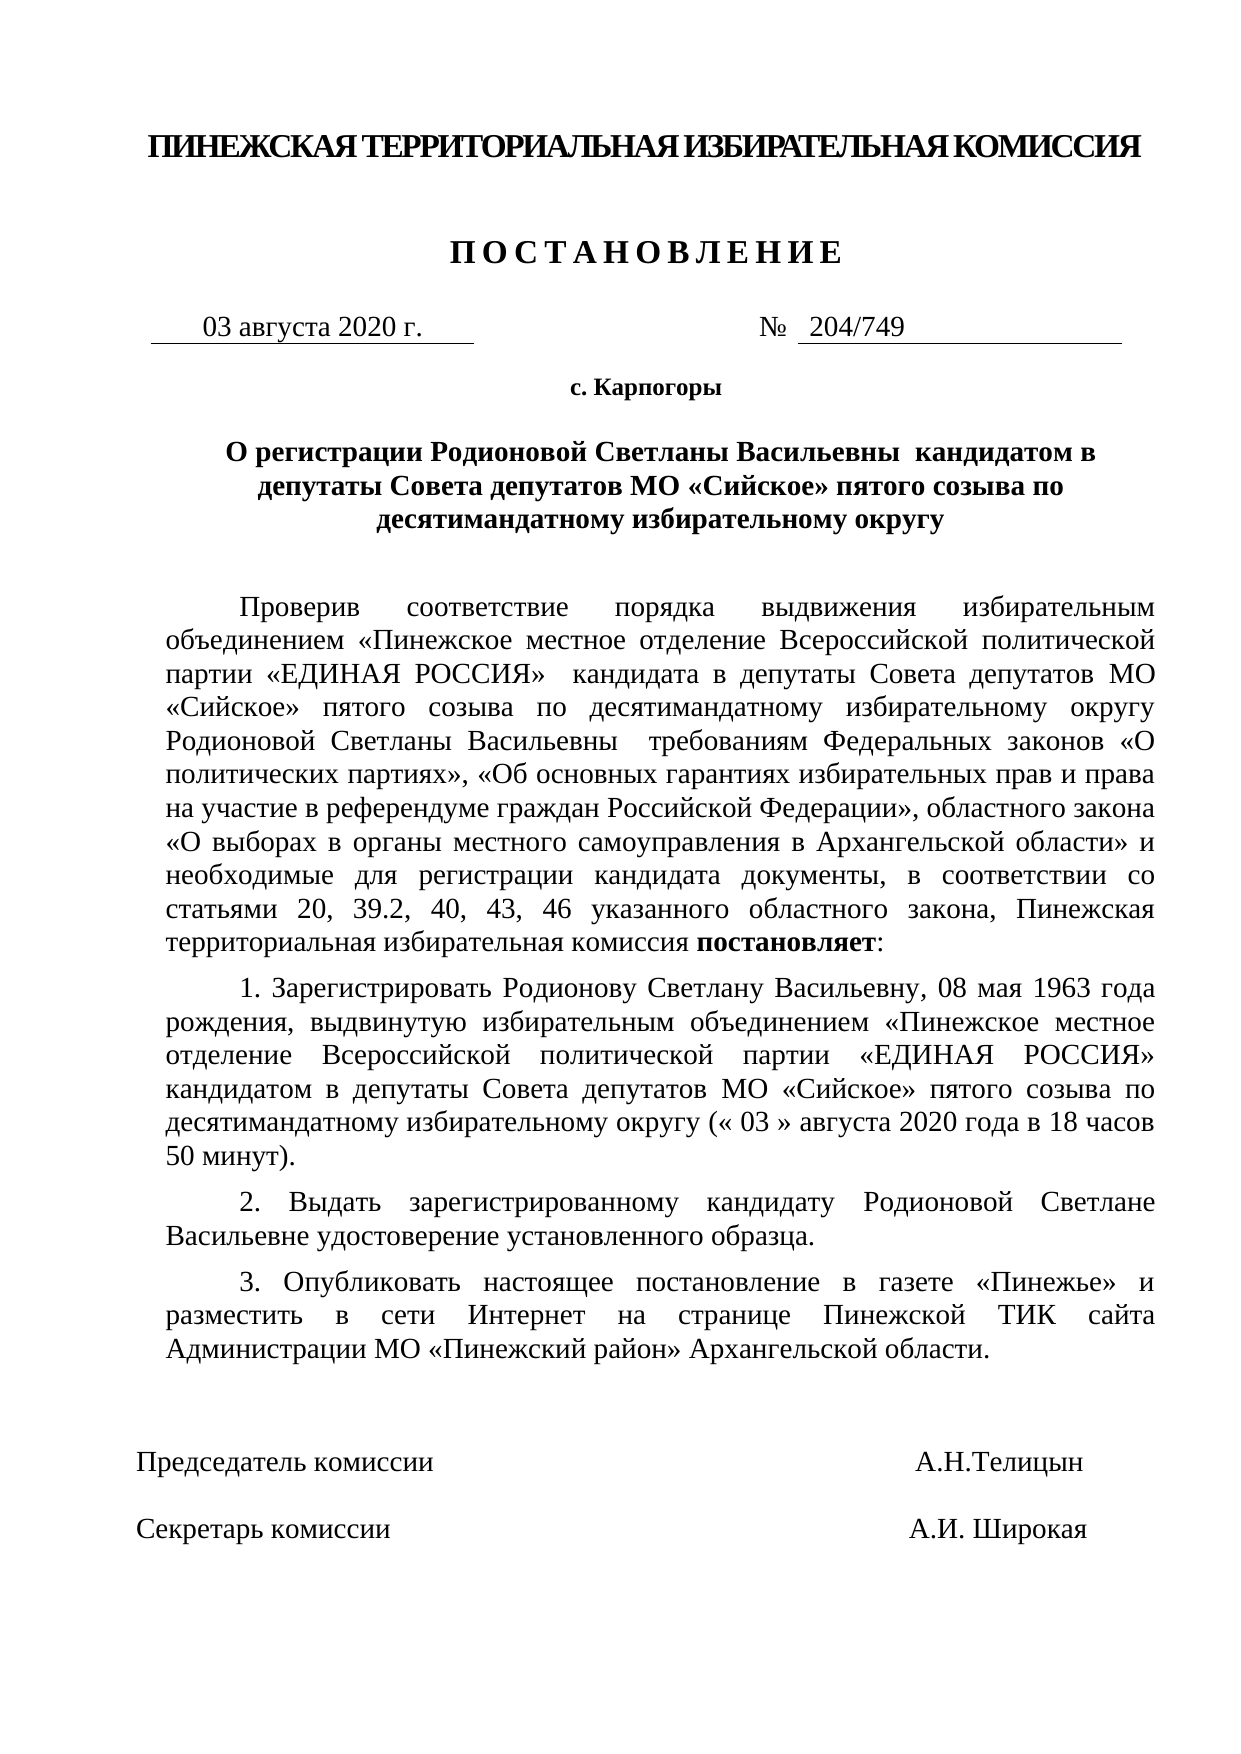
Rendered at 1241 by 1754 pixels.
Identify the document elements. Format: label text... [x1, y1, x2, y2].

text Председатель комиссии А.Н.Телицын [136, 1444, 1156, 1477]
table_header 204/749 [798, 309, 1122, 342]
text 2. Выдать зарегистрированному кандидату Родионовой Светлане Васильевне удостоверение установленного образца. [165, 1184, 1156, 1251]
table_header 03 августа . [151, 309, 474, 342]
text с. Карпогоры [136, 372, 1156, 401]
text ПОСТАНОВЛЕНИЕ [136, 232, 1156, 271]
text 1. Зарегистрировать Родионову Светлану Васильевну, 08 мая 1963 года рождения, выдвинутую избирательным объединением «Пинежское местное отделение Всероссийской политической партии «ЕДИНАЯ РОССИЯ» кандидатом в депутаты Совета депутатов МО «Сийское» пятого созыва по десятимандатному избирательному округу (« 03 » августа 2020 года в 18 часов 50 минут). [165, 970, 1156, 1172]
subtitle ПИНЕЖСКАЯ ТЕРРИТОРИАЛЬНАЯ ИЗБИРАТЕЛЬНАЯ КОМИССИЯ [136, 127, 1156, 165]
text 3. Опубликовать настоящее постановление в газете «Пинежье» и разместить в сети Интернет на странице Пинежской ТИК сайта Администрации МО «Пинежский район» Архангельской области. [165, 1264, 1156, 1364]
text Секретарь комиссии А.И. Широкая [136, 1511, 1156, 1544]
text Проверив соответствие порядка выдвижения избирательным объединением «Пинежское местное отделение Всероссийской политической партии «ЕДИНАЯ РОССИЯ» кандидата в депутаты Совета депутатов МО «Сийское» пятого созыва по десятимандатному избирательному округу Родионовой Светланы Васильевны требованиям Федеральных законов «О политических партиях», «Об основных гарантиях избирательных прав и права на участие в референдуме граждан Российской Федерации», областного закона «О выборах в органы местного самоуправления в Архангельской области» и необходимые для регистрации кандидата документы, в соответствии со статьями 20, 39.2, 40, 43, 46 указанного областного закона, Пинежская территориальная избирательная комиссия постановляет: [165, 589, 1156, 958]
table_header № [474, 309, 798, 342]
text О регистрации Родионовой Светланы Васильевны кандидатом в депутаты Совета депутатов МО «Сийское» пятого созыва по десятимандатному избирательному округу [165, 434, 1156, 535]
